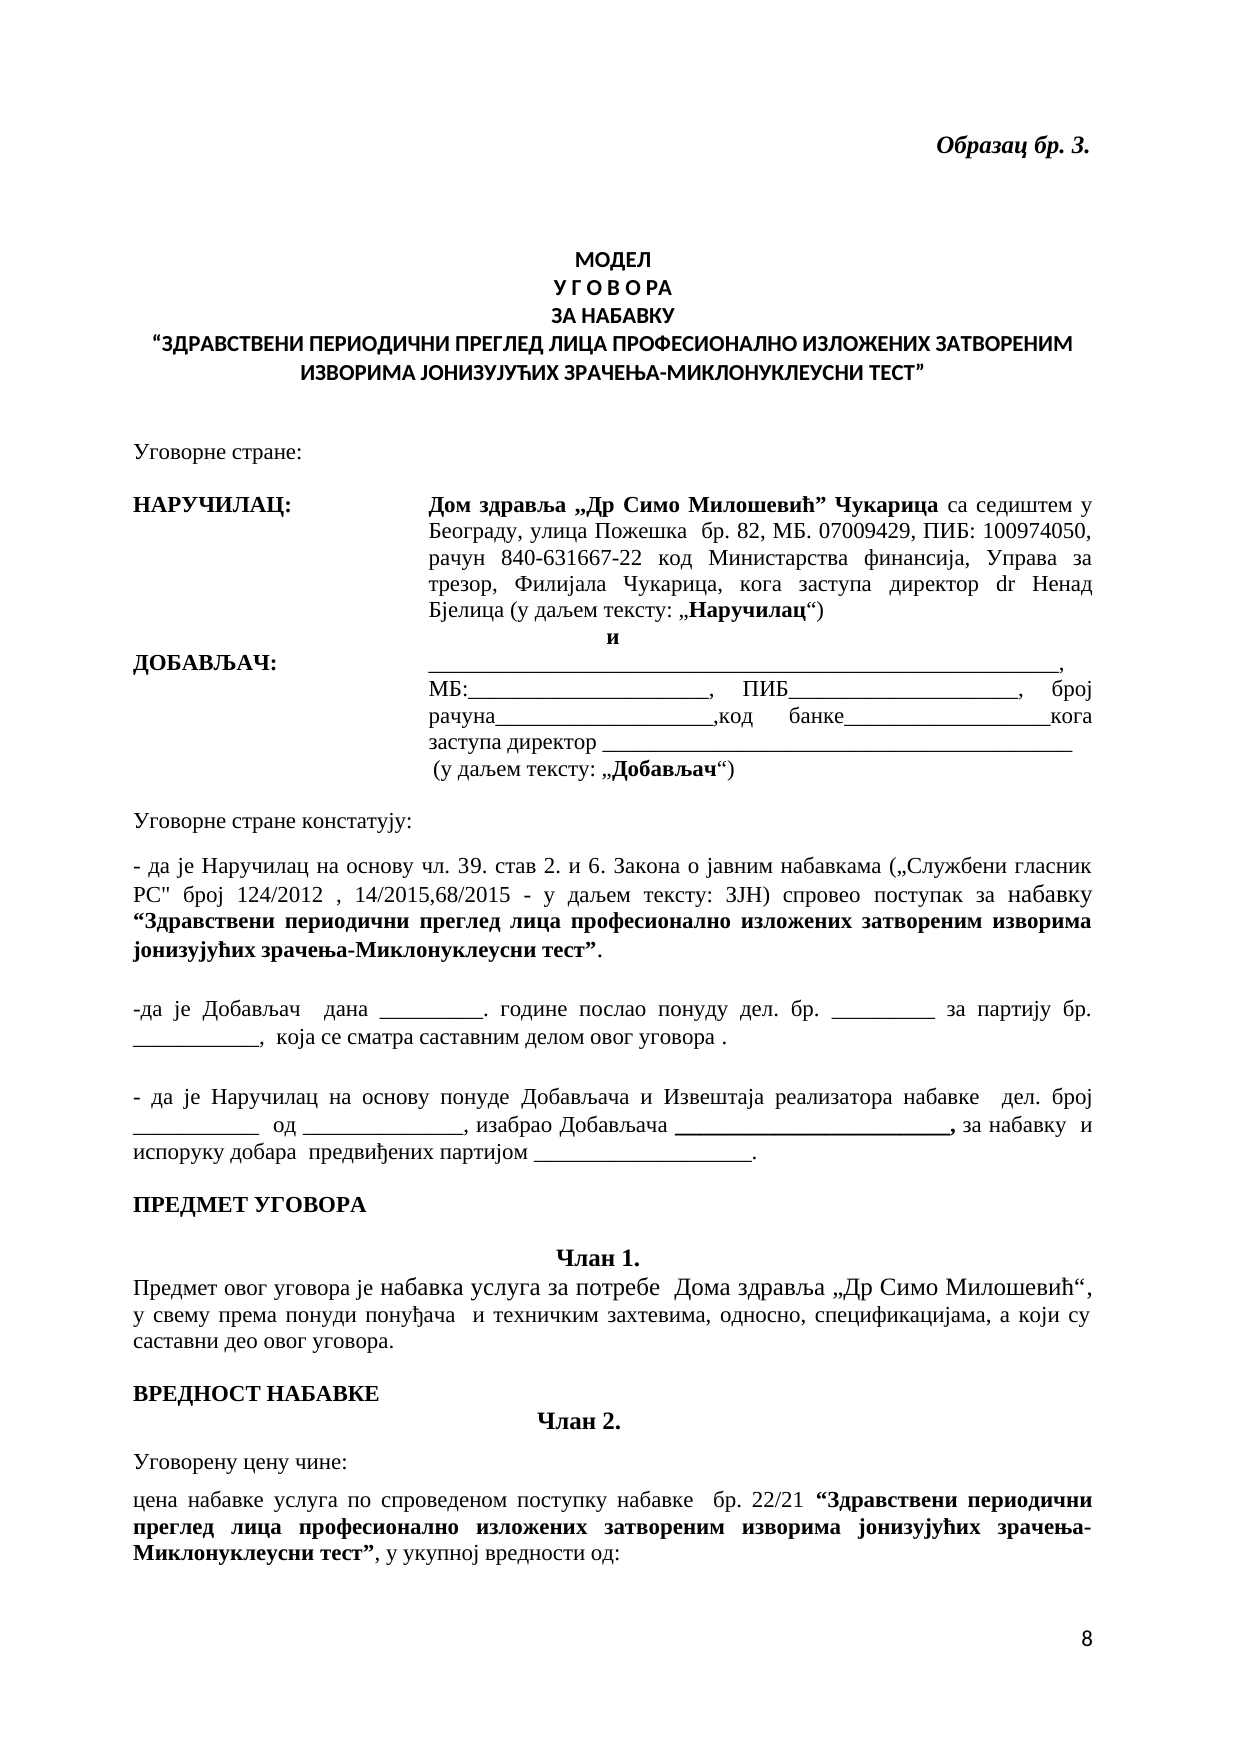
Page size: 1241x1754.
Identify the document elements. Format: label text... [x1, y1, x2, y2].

text НАРУЧИЛАЦ: Дом здравља ,,Др Симо Милошевић” Чукарица са седиштем у Београду, улица Пожешка бр. 82, МБ. 07009429, ПИБ: 100974050, рачун 840-631667-22 код Министарства финансија, Управа за трезор, Филијала Чукарица, кога заступа директор dr Ненад Бјелица (у даљем тексту: „Наручилац“) [133, 491, 1093, 623]
text ЗА НАБАВКУ [133, 302, 1093, 329]
text “ЗДРАВСТВЕНИ ПЕРИОДИЧНИ ПРЕГЛЕД ЛИЦА ПРОФЕСИОНАЛНО ИЗЛОЖЕНИХ ЗАТВОРЕНИМ ИЗВОРИМА ЈОНИЗУЈУЋИХ ЗРАЧЕЊА-МИКЛОНУКЛЕУСНИ ТЕСТ” [133, 329, 1093, 386]
text (у даљем тексту: „Добављач“) [358, 754, 1093, 781]
text Члан 1. [133, 1243, 1063, 1272]
text Образац бр. 3. [133, 131, 1093, 159]
text ПРЕДМЕТ УГОВОРА [133, 1191, 1093, 1217]
text Уговорену цену чине: [133, 1448, 1088, 1474]
text У Г О В О РА [133, 273, 1093, 302]
text - да је Наручилац на основу понуде Добављача и Извештаја реализатора набавке дел. број ___________ од ______________, изабрао Добављача ______________________, за набавку и испоруку добара предвиђених партијом ___________________. [133, 1083, 1093, 1164]
text ДОБАВЉАЧ: _______________________________________________________, МБ:_____________________, ПИБ____________________, број рачуна___________________,код банке__________________кога заступа директор _________________________________________ [133, 649, 1093, 754]
text Члан 2. [133, 1406, 1088, 1435]
text Предмет овог уговора је набавка услуга за потребе Дома здравља „Др Симо Милошевић“, у свему према понуди понуђача и техничким захтевима, односно, спецификацијама, а који су саставни део овог уговора. [133, 1272, 1093, 1354]
text - да је Наручилац на основу чл. 39. став 2. и 6. Закона о јавним набавкама („Службени гласник РС" број 124/2012 , 14/2015,68/2015 - у даљем тексту: ЗЈН) спровео поступак за набавку “Здравствени периодични преглед лица професионално изложених затвореним изворима јонизујућих зрачења-Миклонуклеусни тест”. [133, 852, 1093, 963]
text ВРЕДНОСТ НАБАВКЕ [133, 1380, 1093, 1406]
text цена набавке услуга по спроведеном поступку набавке бр. 22/21 “Здравствени периодични преглед лица професионално изложених затвореним изворима јонизујућих зрачења-Миклонуклеусни тест”, у укупној вредности од: [133, 1487, 1093, 1566]
text Уговорне стране: [133, 438, 1093, 465]
text МОДЕЛ [133, 246, 1093, 273]
text и [133, 623, 1093, 649]
text -да је Добављач дана _________. године послао понуду дел. бр. _________ за партију бр. ___________, која се сматра саставним делом овог уговора . [133, 994, 1093, 1050]
text Уговорне стране констатују: [133, 807, 1093, 834]
